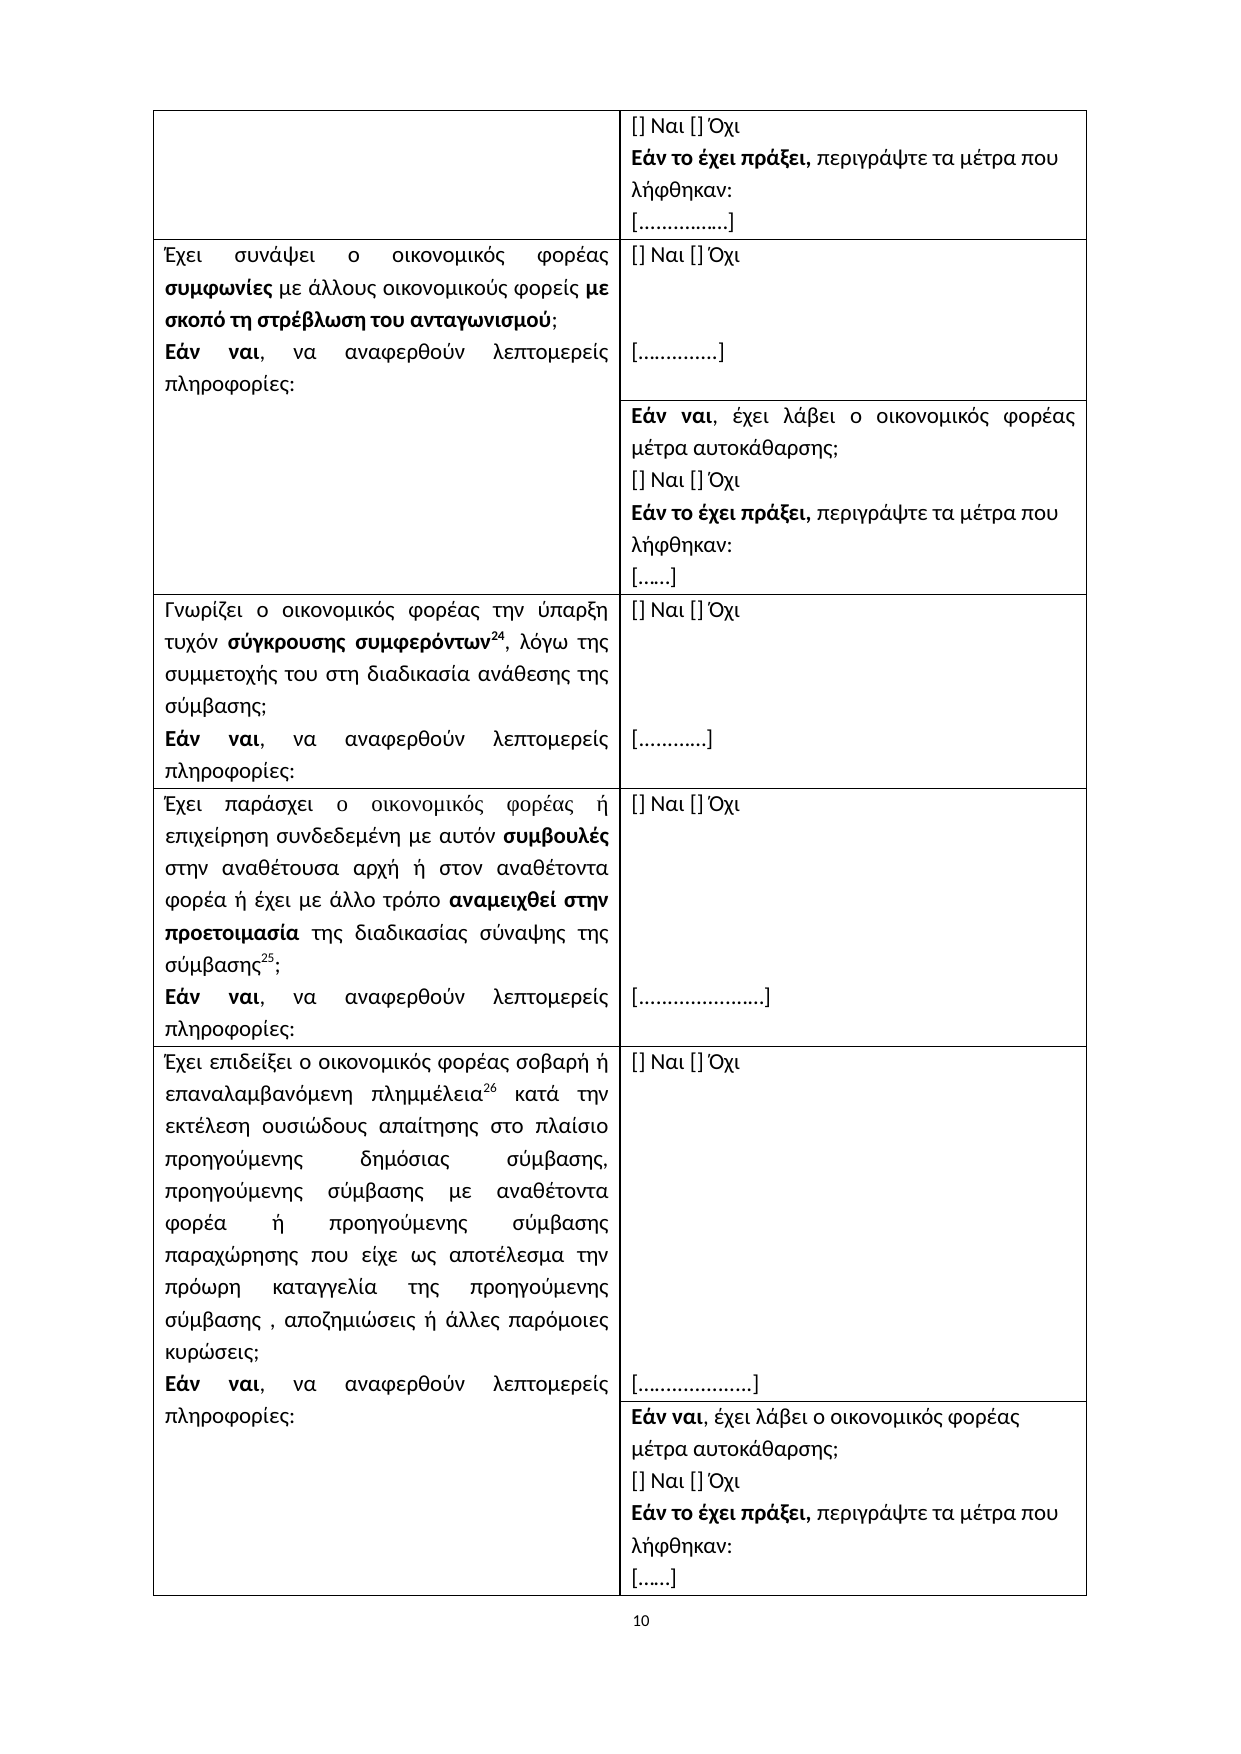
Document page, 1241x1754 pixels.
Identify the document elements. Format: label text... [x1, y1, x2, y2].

table_cell Εάν ναι, έχει λάβει ο οικονομικός φορέας μέτρα αυτοκάθαρσης; [] Ναι [] Όχι Εάν το έχει πράξει, περιγράψτε τα μέτρα που λήφθηκαν: [……] [621, 401, 1086, 594]
table_cell Εάν ναι, έχει λάβει ο οικονομικός φορέας μέτρα αυτοκάθαρσης; [] Ναι [] Όχι Εάν το έχει πράξει, περιγράψτε τα μέτρα που λήφθηκαν: [……] [621, 1402, 1086, 1595]
table_cell [] Ναι [] Όχι [….................] [621, 1047, 1086, 1401]
table_cell [] Ναι [] Όχι [.........…] [621, 595, 1086, 788]
table_cell Έχει επιδείξει ο οικονομικός φορέας σοβαρή ή επαναλαμβανόμενη πλημμέλεια κατά την εκτέλεση ουσιώδους απαίτησης στο πλαίσιο προηγούμενης δημόσιας σύμβασης, προηγούμενης σύμβασης με αναθέτοντα φορέα ή προηγούμενης σύμβασης παραχώρησης που είχε ως αποτέλεσμα την πρόωρη καταγγελία της προηγούμενης σύμβασης , αποζημιώσεις ή άλλες παρόμοιες κυρώσεις; Εάν ναι, να αναφερθούν λεπτομερείς πληροφορίες: [154, 1047, 619, 1595]
table_cell [] Ναι [] Όχι […...........] [621, 240, 1086, 400]
table_cell Γνωρίζει ο οικονομικός φορέας την ύπαρξη τυχόν σύγκρουσης συμφερόντων, λόγω της συμμετοχής του στη διαδικασία ανάθεσης της σύμβασης; Εάν ναι, να αναφερθούν λεπτομερείς πληροφορίες: [154, 595, 619, 788]
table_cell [621, 111, 1086, 239]
table_cell [] Ναι [] Όχι [...................…] [621, 789, 1086, 1046]
table_cell Έχει παράσχει ο οικονομικός φορέας ή επιχείρηση συνδεδεμένη με αυτόν συμβουλές στην αναθέτουσα αρχή ή στον αναθέτοντα φορέα ή έχει με άλλο τρόπο αναμειχθεί στην προετοιμασία της διαδικασίας σύναψης της σύμβασης; Εάν ναι, να αναφερθούν λεπτομερείς πληροφορίες: [154, 789, 619, 1046]
table_cell Έχει συνάψει ο οικονομικός φορέας συμφωνίες με άλλους οικονομικούς φορείς με σκοπό τη στρέβλωση του ανταγωνισμού; Εάν ναι, να αναφερθούν λεπτομερείς πληροφορίες: [154, 240, 619, 594]
